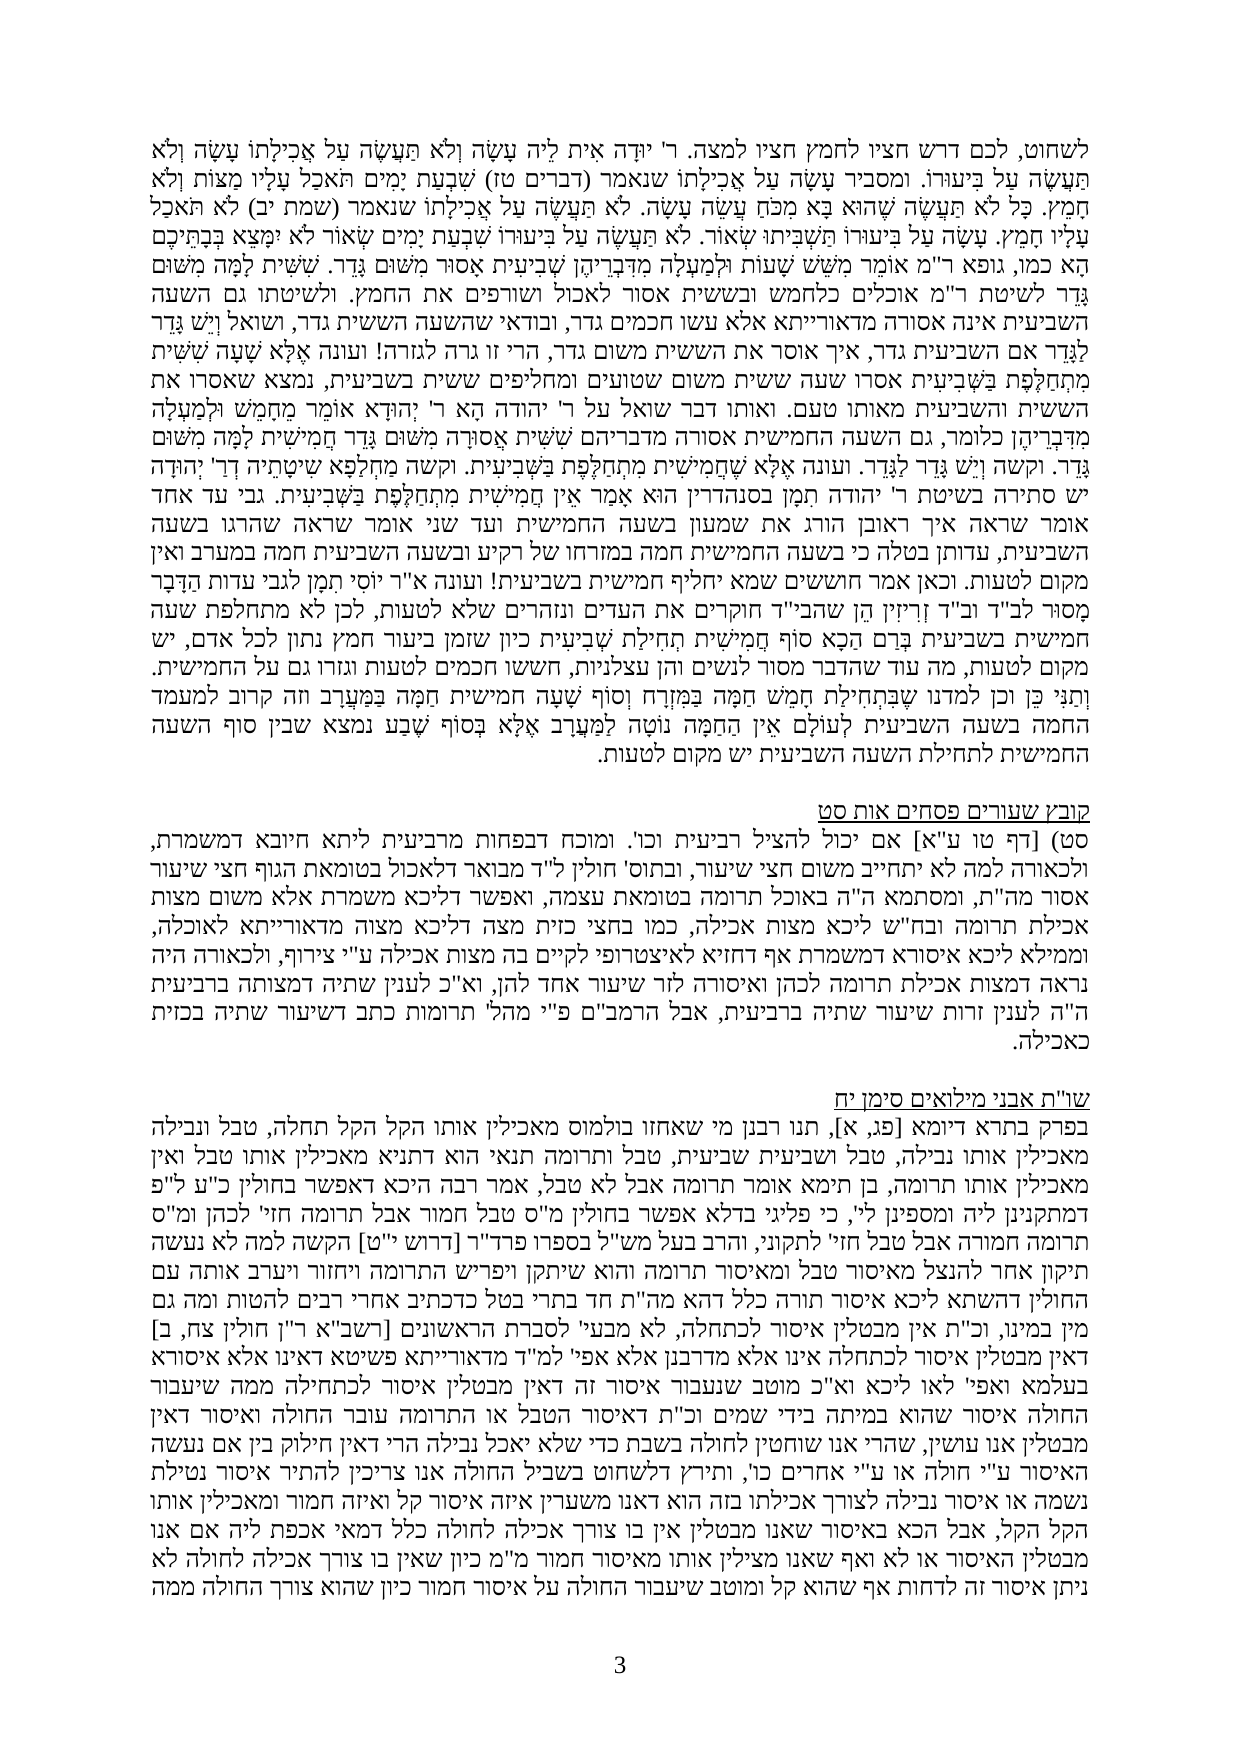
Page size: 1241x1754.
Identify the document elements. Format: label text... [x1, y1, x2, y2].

text סט) [דף טו ע"א] אם יכול להציל רביעית וכו'. ומוכח דבפחות מרביעית ליתא חיובא דמשמרת, ולכאורה למה לא יתחייב משום חצי שיעור, ובתוס' חולין ל"ד מבואר דלאכול בטומאת הגוף חצי שיעור אסור מה"ת, ומסתמא ה"ה באוכל תרומה בטומאת עצמה, ואפשר דליכא משמרת אלא משום מצות אכילת תרומה ובח"ש ליכא מצות אכילה, כמו בחצי כזית מצה דליכא מצוה מדאורייתא לאוכלה, וממילא ליכא איסורא דמשמרת אף דחזיא לאיצטרופי לקיים בה מצות אכילה ע"י צירוף, ולכאורה היה נראה דמצות אכילת תרומה לכהן ואיסורה לזר שיעור אחד להן, וא"כ לענין שתיה דמצותה ברביעית ה"ה לענין זרות שיעור שתיה ברביעית, אבל הרמב"ם פ"י מהל' תרומות כתב דשיעור שתיה בכזית כאכילה. [150, 825, 1090, 1055]
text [150, 1112, 1090, 1601]
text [150, 135, 1090, 767]
text שו"ת אבני מילואים סימן יח [150, 1084, 1090, 1112]
text קובץ שעורים פסחים אות סט [150, 796, 1090, 825]
